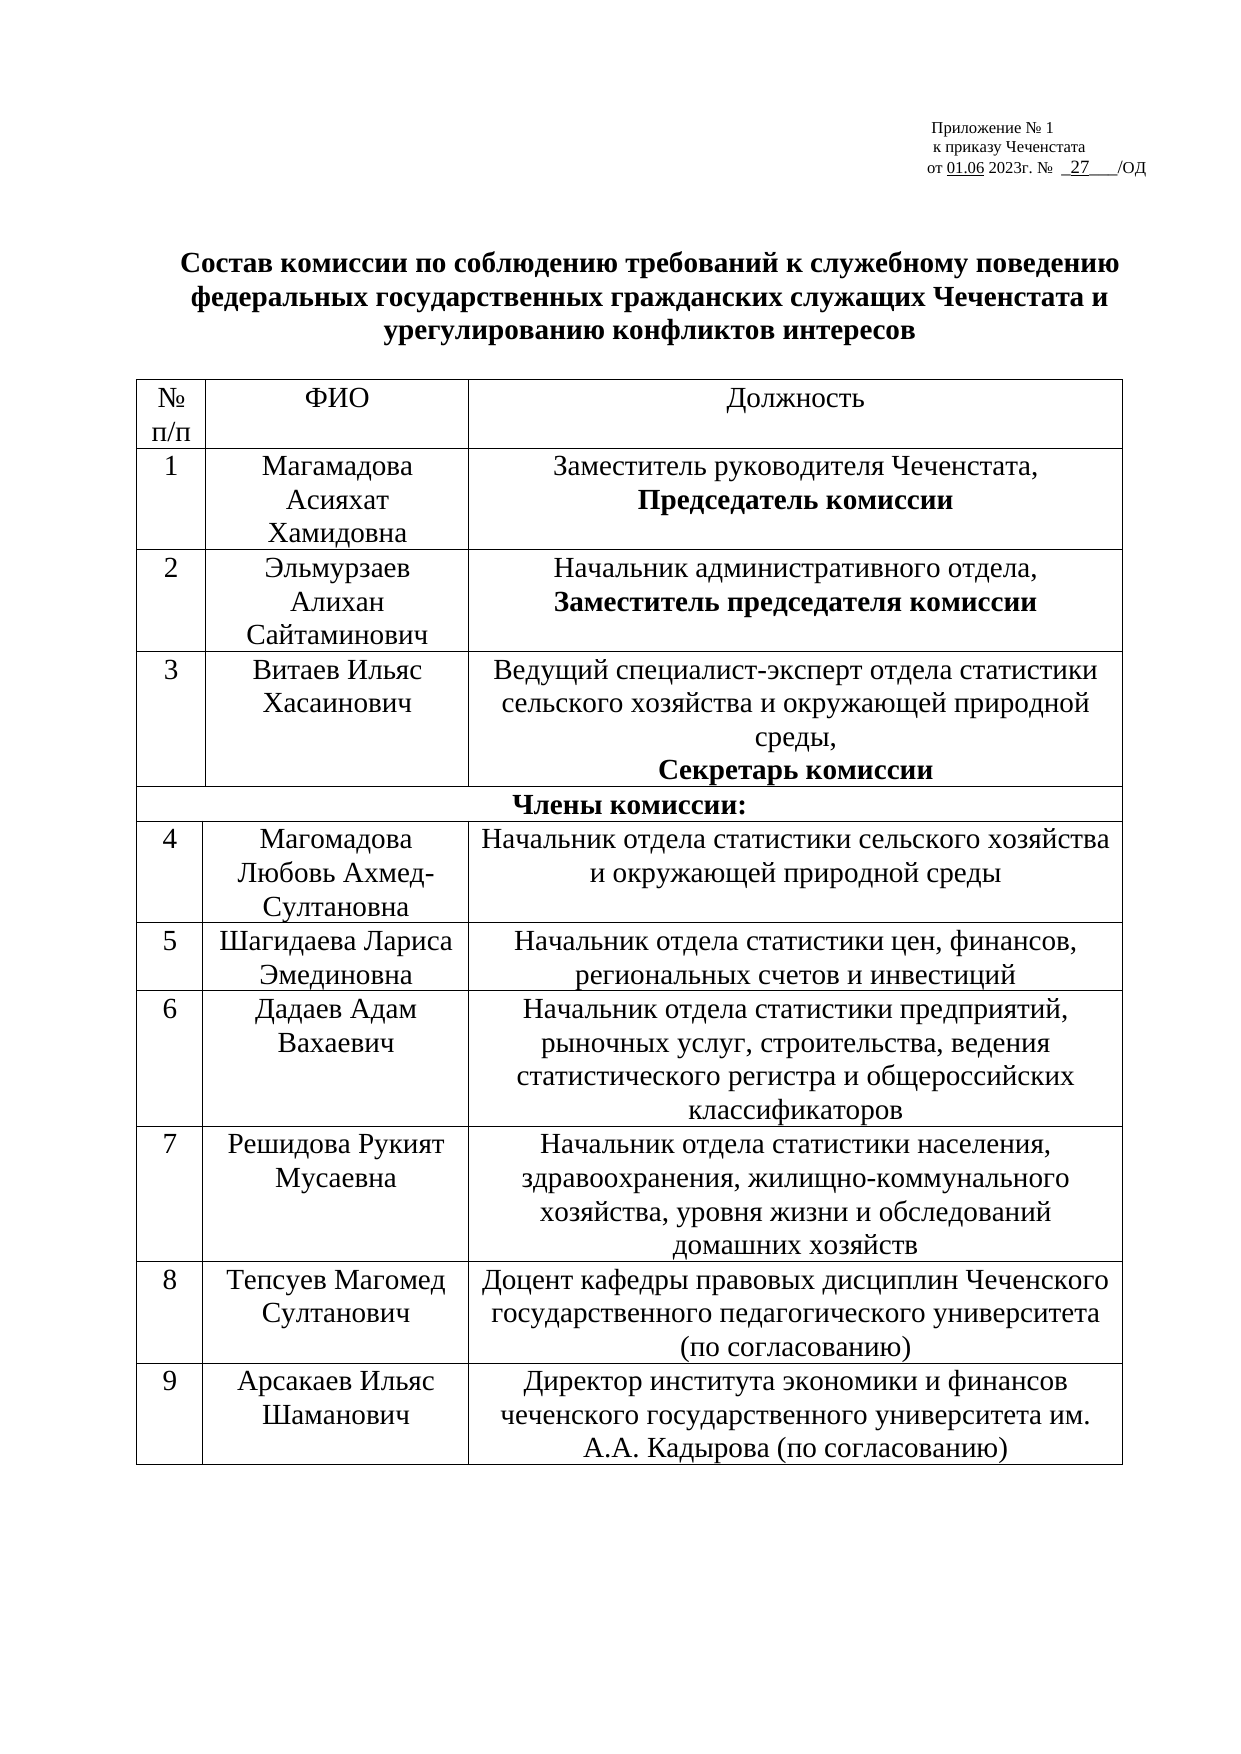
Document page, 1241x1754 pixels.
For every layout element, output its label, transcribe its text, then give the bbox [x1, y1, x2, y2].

table_cell 6 [137, 991, 202, 1126]
table_cell 9 [137, 1364, 202, 1464]
table_cell Начальник отдела статистики сельского хозяйства и окружающей природной среды [469, 822, 1122, 922]
table_cell Дадаев Адам Вахаевич [203, 991, 468, 1126]
table_cell Начальник отдела статистики предприятий, рыночных услуг, строительства, ведения статистического регистра и общероссийских классификаторов [469, 991, 1122, 1126]
table_header № п/п [137, 380, 205, 447]
table_cell Магамадова Асияхат Хамидовна [206, 449, 468, 549]
text Состав комиссии по соблюдению требований к служебному поведению федеральных государственных гражданских служащих Чеченстата и урегулированию конфликтов интересов [148, 245, 1152, 346]
table_cell Заместитель руководителя Чеченстата, Председатель комиссии [469, 449, 1122, 549]
table_cell Директор института экономики и финансов чеченского государственного университета им. А.А. Кадырова (по согласованию) [469, 1364, 1122, 1464]
table_cell 1 [137, 449, 205, 549]
text Приложение № 1 [738, 118, 1152, 137]
table_cell Доцент кафедры правовых дисциплин Чеченского государственного педагогического университета (по согласованию) [469, 1262, 1122, 1362]
table_cell Витаев Ильяс Хасаинович [206, 652, 468, 786]
table_cell Шагидаева Лариса Эмединовна [203, 923, 468, 990]
table_cell Ведущий специалист-эксперт отдела статистики сельского хозяйства и окружающей природной среды, Секретарь комиссии [469, 652, 1122, 786]
table_cell Тепсуев Магомед Султанович [203, 1262, 468, 1362]
table_cell Начальник административного отдела, Заместитель председателя комиссии [469, 550, 1122, 651]
text от 01.06 2023г. № _27___/ОД [148, 156, 1152, 178]
table_cell Магомадова Любовь Ахмед-Султановна [203, 822, 468, 922]
table_header ФИО [206, 380, 468, 447]
table_cell Решидова Рукият Мусаевна [203, 1127, 468, 1261]
table_cell 7 [137, 1127, 202, 1261]
table_cell Эльмурзаев Алихан Сайтаминович [206, 550, 468, 651]
text к приказу Чеченстата [738, 137, 1152, 156]
table_cell Начальник отдела статистики населения, здравоохранения, жилищно-коммунального хозяйства, уровня жизни и обследований домашних хозяйств [469, 1127, 1122, 1261]
table_header Должность [469, 380, 1122, 447]
table_cell Начальник отдела статистики цен, финансов, региональных счетов и инвестиций [469, 923, 1122, 990]
table_cell 2 [137, 550, 205, 651]
table_cell Члены комиссии: [137, 787, 1122, 821]
table_cell 4 [137, 822, 202, 922]
table_cell 5 [137, 923, 202, 990]
table_cell 8 [137, 1262, 202, 1362]
table_cell Арсакаев Ильяс Шаманович [203, 1364, 468, 1464]
table_cell 3 [137, 652, 205, 786]
